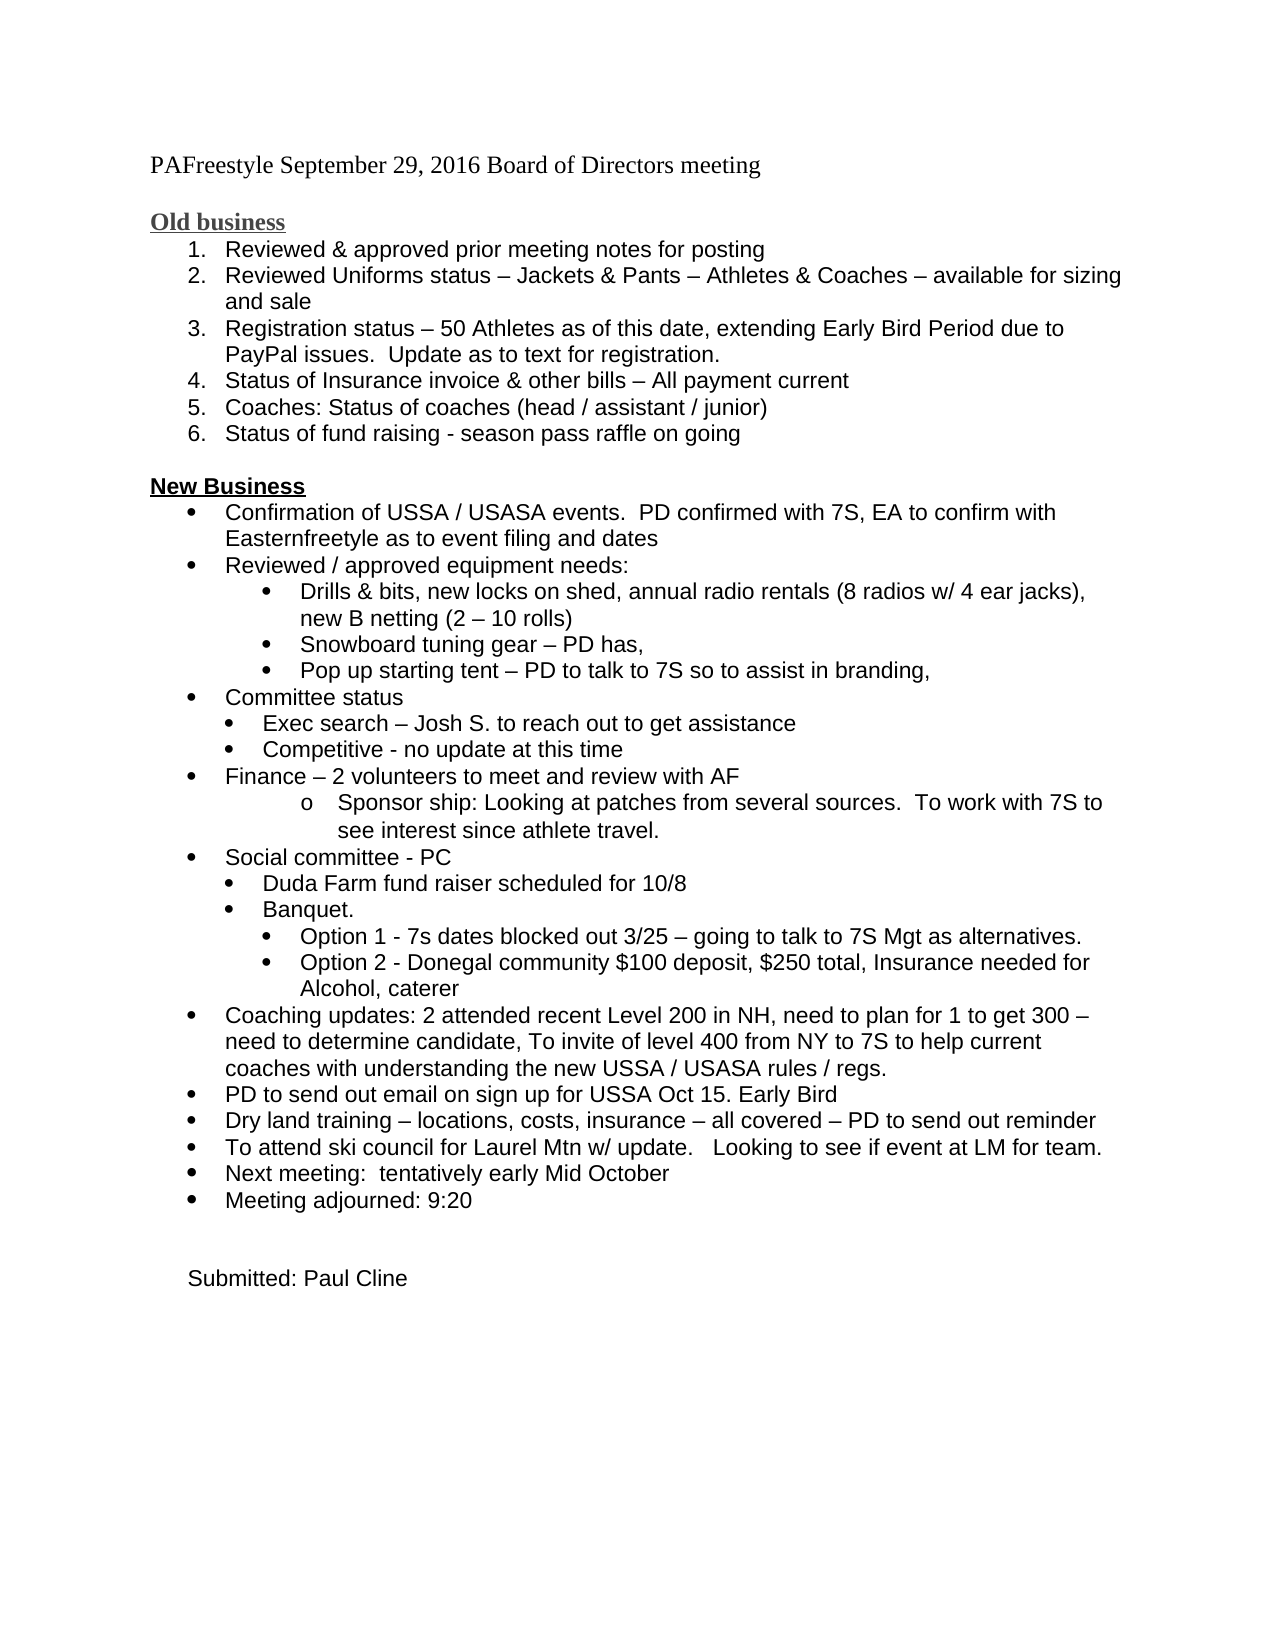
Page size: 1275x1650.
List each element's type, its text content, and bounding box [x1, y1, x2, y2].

list Option 2 - Donegal community $100 deposit, $250 total, Insurance needed for Alcohol, caterer [262, 949, 1125, 1002]
text Old business [150, 207, 1125, 236]
list Status of Insurance invoice & other bills – All payment current [187, 367, 1125, 394]
list Pop up starting tent – PD to talk to 7S so to assist in branding, [262, 657, 1125, 683]
text PAFreestyle September 29, 2016 Board of Directors meeting [150, 150, 1125, 179]
list Option 1 - 7s dates blocked out 3/25 – going to talk to 7S Mgt as alternatives. [262, 923, 1125, 949]
list Meeting adjourned: 9:20 [150, 1187, 1125, 1214]
list Committee status [187, 683, 1125, 710]
list Sponsor ship: Looking at patches from several sources. To work with 7S to see interest since athlete travel. [300, 789, 1125, 844]
list Status of fund raising - season pass raffle on going [187, 420, 1125, 446]
list Reviewed Uniforms status – Jackets & Pants – Athletes & Coaches – available for sizing and sale [187, 262, 1125, 314]
list Reviewed & approved prior meeting notes for posting [187, 236, 1125, 262]
text Submitted: Paul Cline [187, 1265, 1162, 1291]
list Reviewed / approved equipment needs: [187, 552, 1125, 578]
list Coaches: Status of coaches (head / assistant / junior) [187, 394, 1125, 420]
list Social committee - PC [187, 844, 1125, 870]
text New Business [150, 473, 1125, 499]
list Dry land training – locations, costs, insurance – all covered – PD to send out reminder [187, 1107, 1125, 1133]
list Finance – 2 volunteers to meet and review with AF [187, 763, 1125, 789]
list Duda Farm fund raiser scheduled for 10/8 [225, 870, 1125, 896]
list Coaching updates: 2 attended recent Level 200 in NH, need to plan for 1 to get 300 – need to determine candidate, To invite of level 400 from NY to 7S to help current coaches with understanding the new USSA / USASA rules / regs. [187, 1002, 1125, 1081]
list To attend ski council for Laurel Mtn w/ update. Looking to see if event at LM for team. [187, 1133, 1125, 1160]
list Next meeting: tentatively early Mid October [150, 1160, 1125, 1187]
list Drills & bits, new locks on shed, annual radio rentals (8 radios w/ 4 ear jacks), new B netting (2 – 10 rolls) [262, 578, 1125, 631]
list Exec search – Josh S. to reach out to get assistance [225, 710, 1125, 736]
list Snowboard tuning gear – PD has, [262, 631, 1125, 657]
list Banquet. [225, 896, 1125, 923]
list Confirmation of USSA / USASA events. PD confirmed with 7S, EA to confirm with Easternfreetyle as to event filing and dates [187, 499, 1125, 552]
list PD to send out email on sign up for USSA Oct 15. Early Bird [187, 1081, 1125, 1107]
list Registration status – 50 Athletes as of this date, extending Early Bird Period due to PayPal issues. Update as to text for registration. [187, 314, 1125, 367]
list Competitive - no update at this time [225, 736, 1125, 763]
